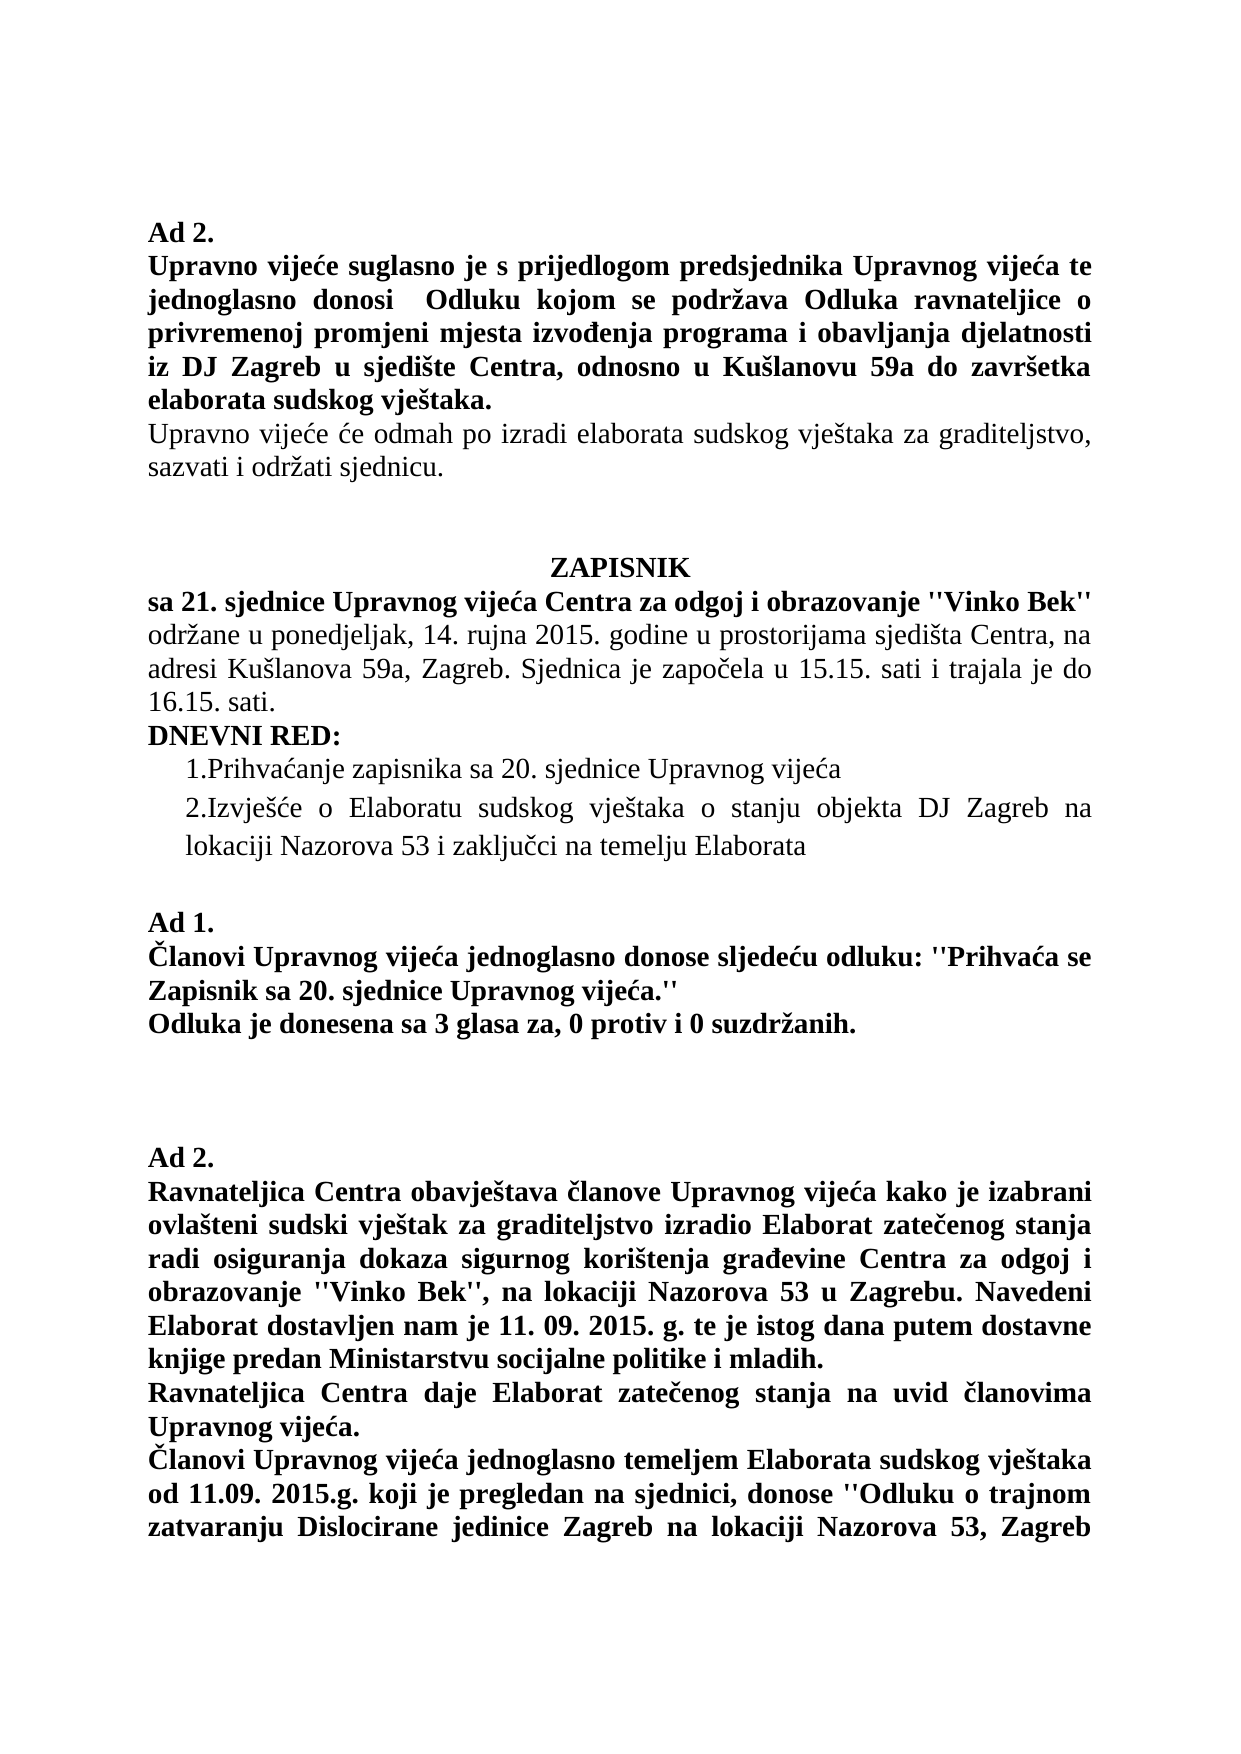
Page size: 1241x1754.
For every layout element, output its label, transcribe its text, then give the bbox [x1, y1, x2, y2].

text Upravno vijeće suglasno je s prijedlogom predsjednika Upravnog vijeća te jednoglasno donosi Odluku kojom se podržava Odluka ravnateljice o privremenoj promjeni mjesta izvođenja programa i obavljanja djelatnosti iz DJ Zagreb u sjedište Centra, odnosno u Kušlanovu 59a do završetka elaborata sudskog vještaka. [148, 248, 1093, 416]
text Ad 2. [148, 215, 1093, 248]
text Odluka je donesena sa 3 glasa za, 0 protiv i 0 suzdržanih. [148, 1006, 1093, 1040]
text Ravnateljica Centra daje Elaborat zatečenog stanja na uvid članovima Upravnog vijeća. [148, 1375, 1093, 1442]
text Ad 1. [148, 906, 1093, 939]
text 2.Izvješće o Elaboratu sudskog vještaka o stanju objekta DJ Zagreb na lokaciji Nazorova 53 i zaključci na temelju Elaborata [185, 790, 1093, 862]
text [148, 1442, 1093, 1543]
text DNEVNI RED: [148, 718, 1093, 751]
text ZAPISNIK [148, 550, 1093, 584]
text sa 21. sjednice Upravnog vijeća Centra za odgoj i obrazovanje ''Vinko Bek'' održane u ponedjeljak, 14. rujna 2015. godine u prostorijama sjedišta Centra, na adresi Kušlanova 59a, Zagreb. Sjednica je započela u 15.15. sati i trajala je do 16.15. sati. [148, 584, 1093, 718]
text 1.Prihvaćanje zapisnika sa 20. sjednice Upravnog vijeća [185, 751, 1093, 785]
text Upravno vijeće će odmah po izradi elaborata sudskog vještaka za graditeljstvo, sazvati i održati sjednicu. [148, 416, 1093, 483]
text Članovi Upravnog vijeća jednoglasno donose sljedeću odluku: ''Prihvaća se Zapisnik sa 20. sjednice Upravnog vijeća.'' [148, 939, 1093, 1006]
text Ad 2. [148, 1140, 1093, 1174]
text Ravnateljica Centra obavještava članove Upravnog vijeća kako je izabrani ovlašteni sudski vještak za graditeljstvo izradio Elaborat zatečenog stanja radi osiguranja dokaza sigurnog korištenja građevine Centra za odgoj i obrazovanje ''Vinko Bek'', na lokaciji Nazorova 53 u Zagrebu. Navedeni Elaborat dostavljen nam je 11. 09. 2015. g. te je istog dana putem dostavne knjige predan Ministarstvu socijalne politike i mladih. [148, 1174, 1093, 1375]
